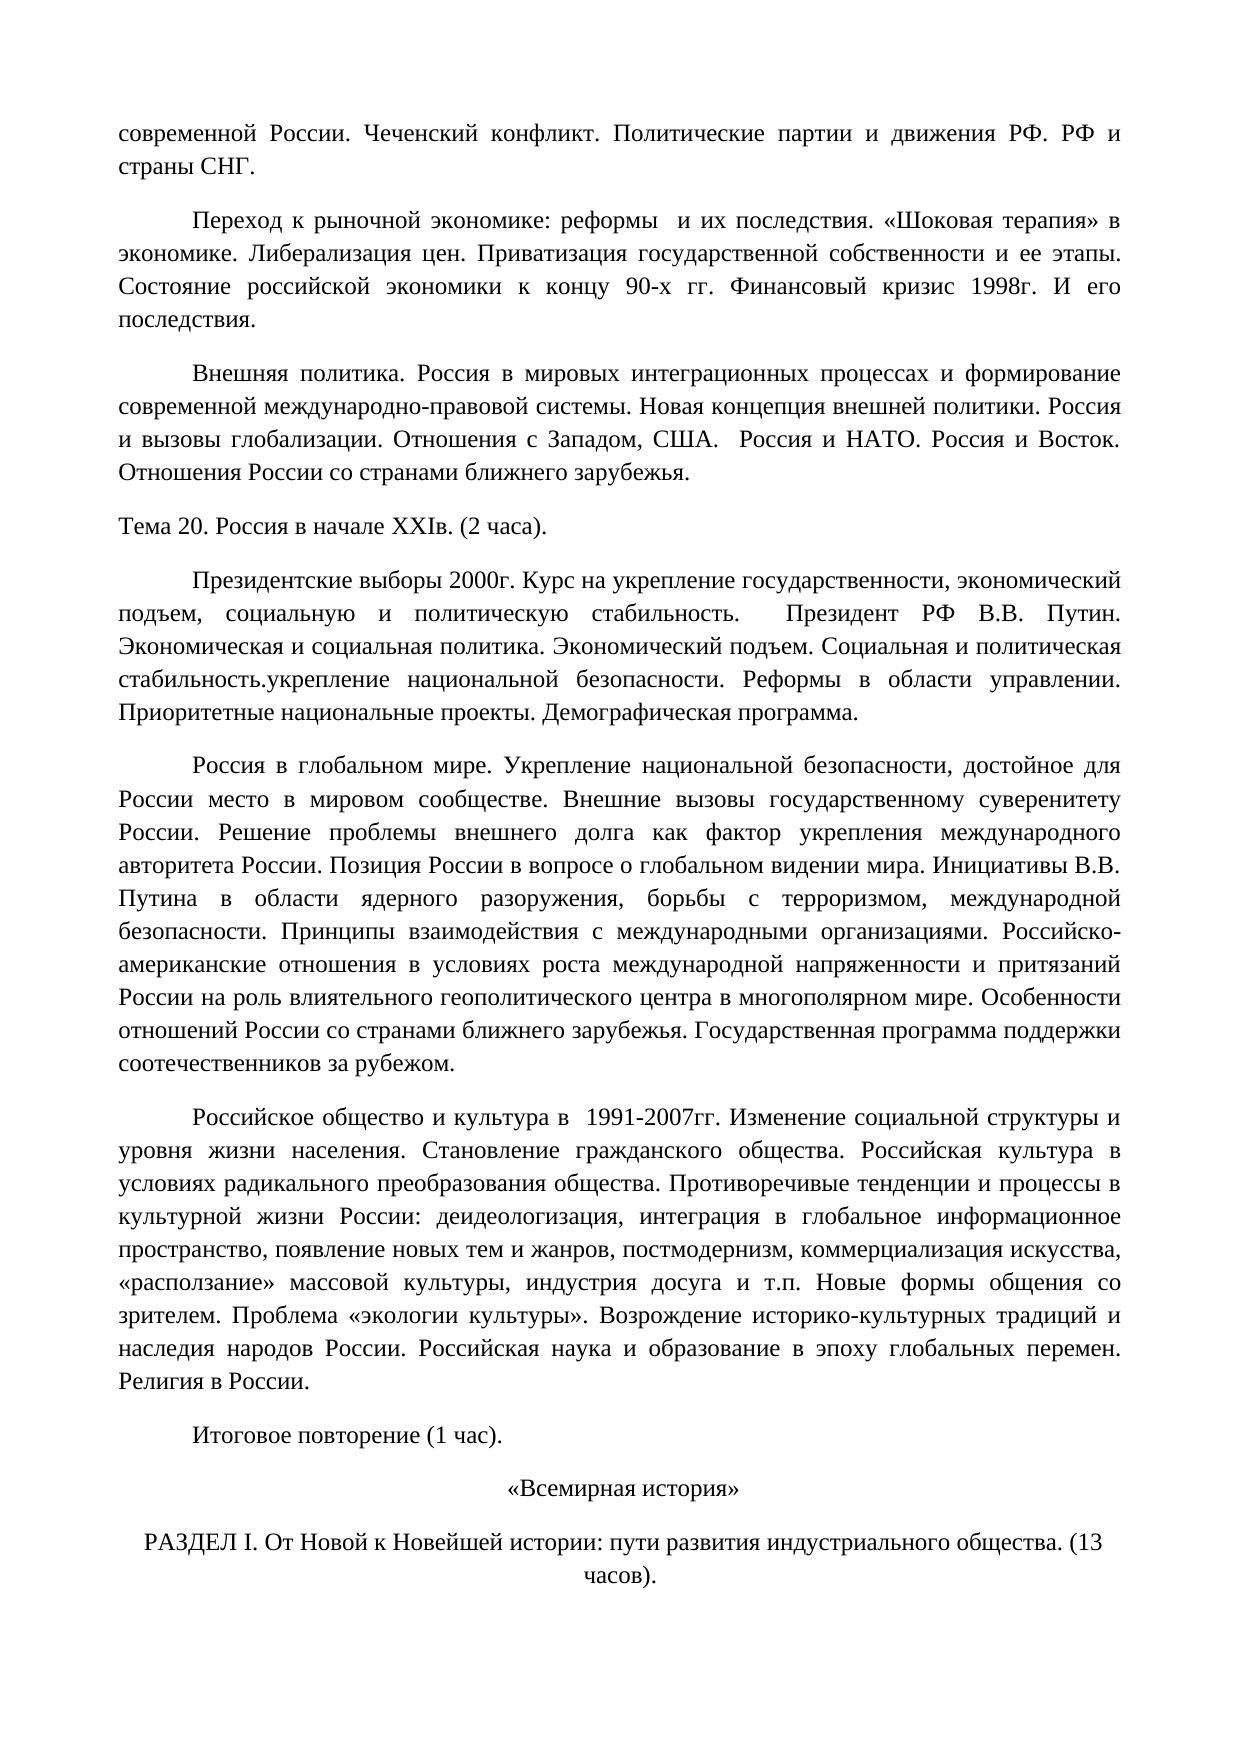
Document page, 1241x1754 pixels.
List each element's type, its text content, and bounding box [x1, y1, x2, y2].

text Переход к рыночной экономике: реформы и их последствия. «Шоковая терапия» в экономике. Либерализация цен. Приватизация государственной собственности и ее этапы. Состояние российской экономики к концу 90-х гг. Финансовый кризис 1998г. И его последствия. [118, 205, 1122, 333]
text Итоговое повторение (1 час). [118, 1420, 1122, 1448]
text Внешняя политика. Россия в мировых интеграционных процессах и формирование современной международно-правовой системы. Новая концепция внешней политики. Россия и вызовы глобализации. Отношения с Западом, США. Россия и НАТО. Россия и Восток. Отношения России со странами ближнего зарубежья. [118, 358, 1122, 486]
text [118, 118, 1122, 180]
text Россия в глобальном мире. Укрепление национальной безопасности, достойное для России место в мировом сообществе. Внешние вызовы государственному суверенитету России. Решение проблемы внешнего долга как фактор укрепления международного авторитета России. Позиция России в вопросе о глобальном видении мира. Инициативы В.В. Путина в области ядерного разоружения, борьбы с терроризмом, международной безопасности. Принципы взаимодействия с международными организациями. Российско-американские отношения в условиях роста международной напряженности и притязаний России на роль влиятельного геополитического центра в многополярном мире. Особенности отношений России со странами ближнего зарубежья. Государственная программа поддержки соотечественников за рубежом. [118, 751, 1122, 1077]
text Президентские выборы 2000г. Курс на укрепление государственности, экономический подъем, социальную и политическую стабильность. Президент РФ В.В. Путин. Экономическая и социальная политика. Экономический подъем. Социальная и политическая стабильность.укрепление национальной безопасности. Реформы в области управлении. Приоритетные национальные проекты. Демографическая программа. [118, 565, 1122, 726]
text Российское общество и культура в 1991-2007гг. Изменение социальной структуры и уровня жизни населения. Становление гражданского общества. Российская культура в условиях радикального преобразования общества. Противоречивые тенденции и процессы в культурной жизни России: деидеологизация, интеграция в глобальное информационное пространство, появление новых тем и жанров, постмодернизм, коммерциализация искусства, «расползание» массовой культуры, индустрия досуга и т.п. Новые формы общения со зрителем. Проблема «экологии культуры». Возрождение историко-культурных традиций и наследия народов России. Российская наука и образование в эпоху глобальных перемен. Религия в России. [118, 1102, 1122, 1394]
text «Всемирная история» [118, 1473, 1122, 1502]
text Тема 20. Россия в начале XXIв. (2 часа). [118, 511, 1122, 539]
text РАЗДЕЛ I. От Новой к Новейшей истории: пути развития индустриального общества. (13 часов). [118, 1527, 1122, 1589]
